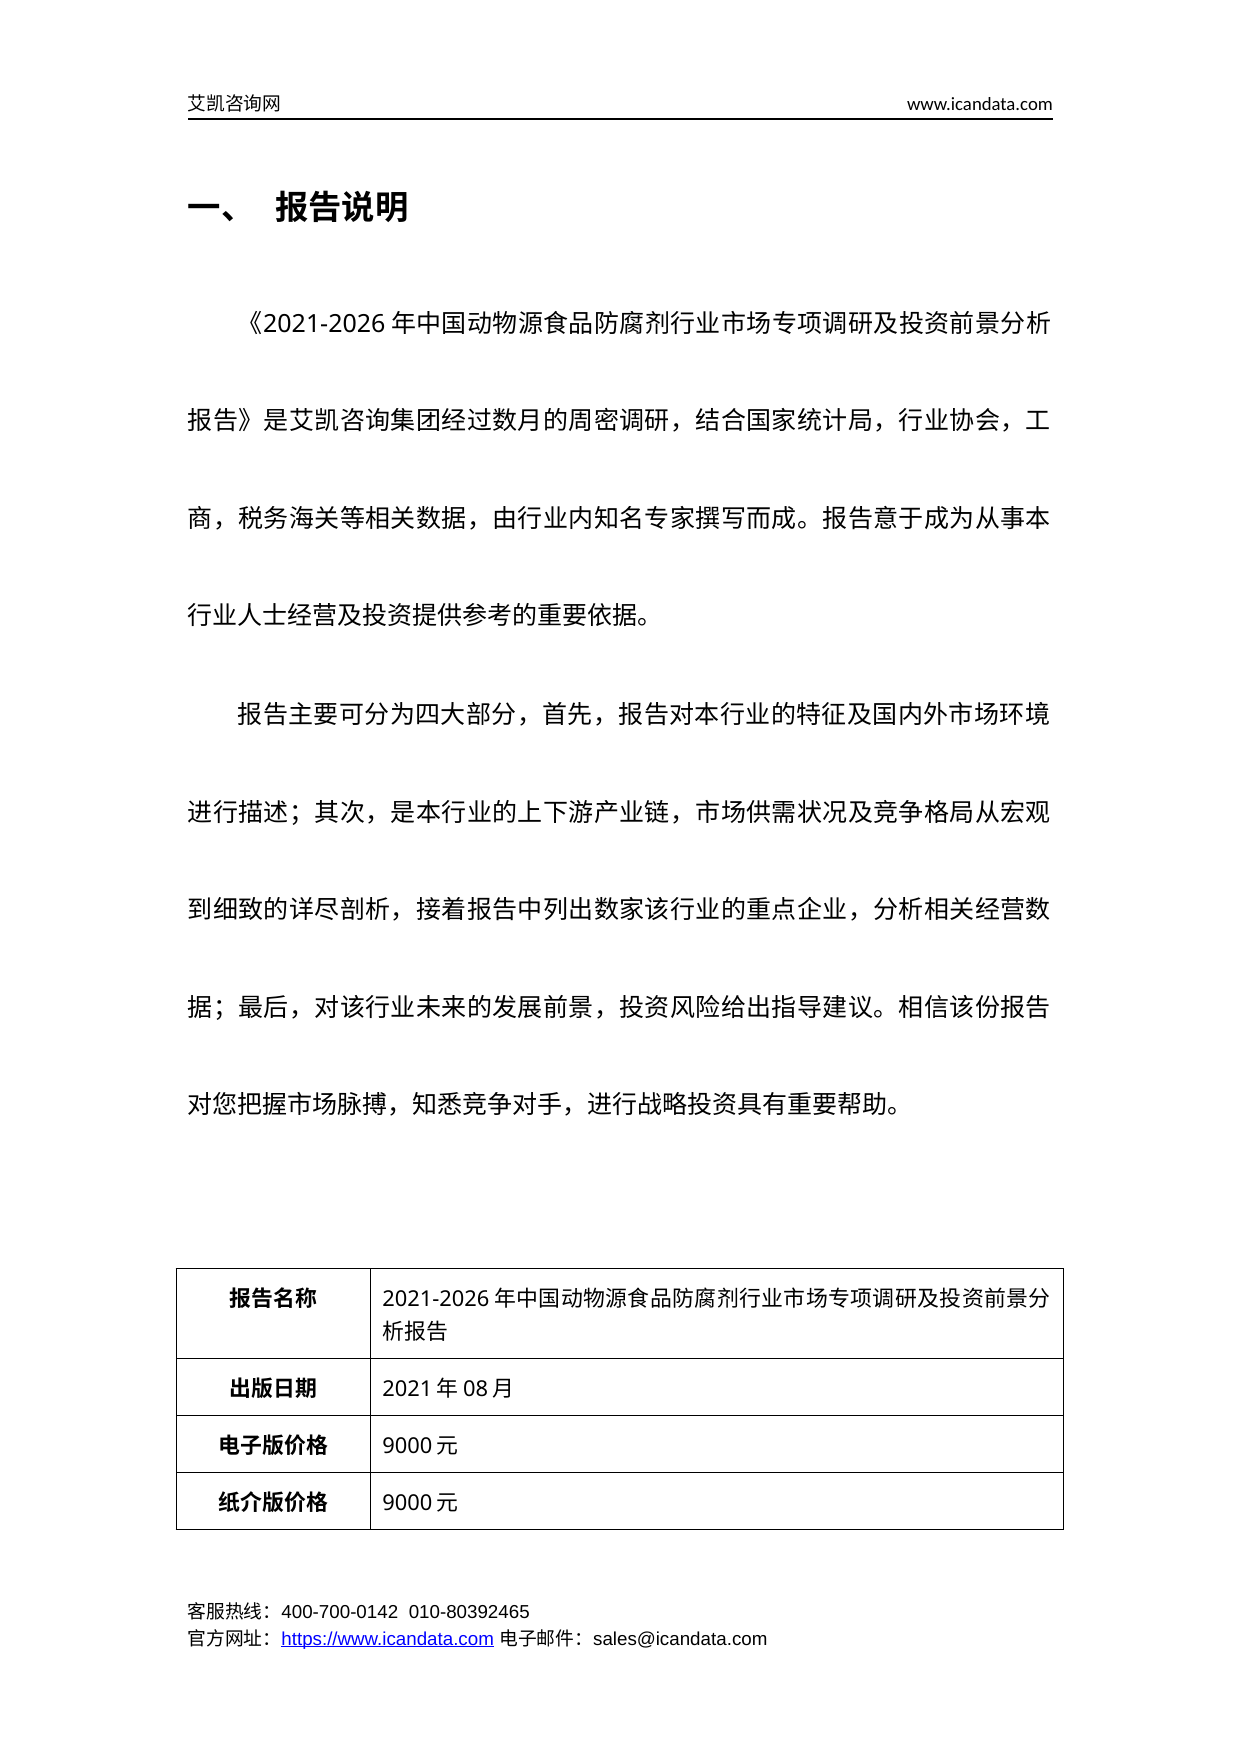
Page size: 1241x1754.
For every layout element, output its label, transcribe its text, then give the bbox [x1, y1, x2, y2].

subtitle 报告说明 [187, 172, 1053, 237]
table_cell 纸介版价格 [177, 1473, 370, 1529]
text 报告主要可分为四大部分，首先，报告对本行业的特征及国内外市场环境进行描述；其次，是本行业的上下游产业链，市场供需状况及竞争格局从宏观到细致的详尽剖析，接着报告中列出数家该行业的重点企业，分析相关经营数据；最后，对该行业未来的发展前景，投资风险给出指导建议。相信该份报告对您把握市场脉搏，知悉竞争对手，进行战略投资具有重要帮助。 [187, 681, 1053, 1136]
table_cell 9000元 [371, 1473, 1063, 1529]
table_cell 9000元 [371, 1416, 1063, 1472]
table_cell 出版日期 [177, 1359, 370, 1415]
table_header 2021-2026年中国动物源食品防腐剂行业市场专项调研及投资前景分析报告 [371, 1269, 1063, 1358]
table_cell 电子版价格 [177, 1416, 370, 1472]
text 《2021-2026年中国动物源食品防腐剂行业市场专项调研及投资前景分析报告》是艾凯咨询集团经过数月的周密调研，结合国家统计局，行业协会，工商，税务海关等相关数据，由行业内知名专家撰写而成。报告意于成为从事本行业人士经营及投资提供参考的重要依据。 [187, 289, 1053, 646]
table_header 报告名称 [177, 1269, 370, 1358]
table_cell 2021年08月 [371, 1359, 1063, 1415]
